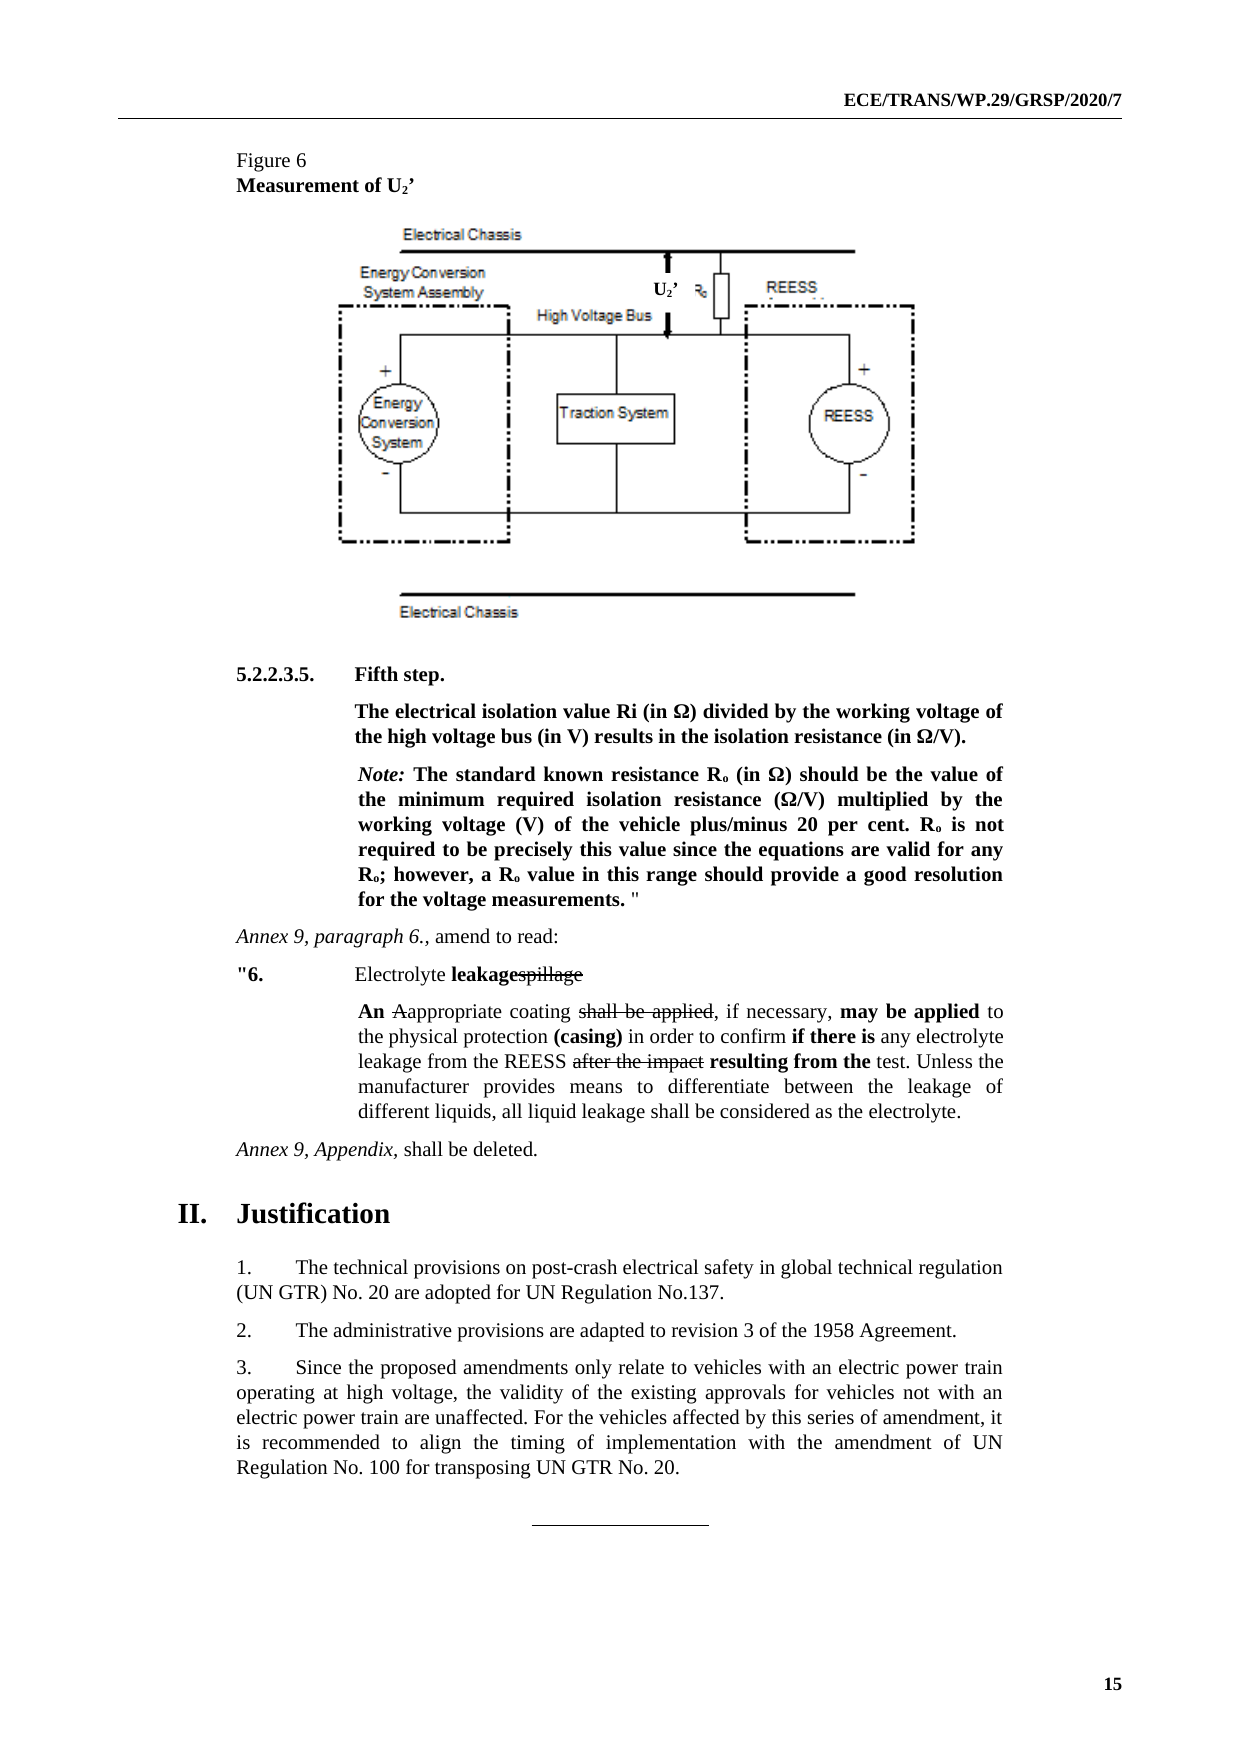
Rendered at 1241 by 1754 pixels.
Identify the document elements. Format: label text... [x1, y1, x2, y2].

text 2. The administrative provisions are adapted to revision 3 of the 1958 Agreement. [236, 1317, 1004, 1342]
text Annex 9, paragraph 6., amend to read: [236, 923, 1004, 948]
text Figure 6 [236, 148, 1122, 172]
text Annex 9, Appendix, shall be deleted. [236, 1136, 1004, 1161]
text Note: The standard known resistance Ro (in Ω) should be the value of the minimum required isolation resistance (Ω/V) multiplied by the working voltage (V) of the vehicle plus/minus 20 per cent. Ro is not required to be precisely this value since the equations are valid for any Ro; however, a Ro value in this range should provide a good resolution for the voltage measurements. " [236, 761, 1004, 911]
text 5.2.2.3.5. Fifth step. [236, 661, 1004, 686]
text "6. Electrolyte leakagespillage [236, 961, 1004, 986]
picture [263, 209, 1004, 649]
text II. Justification [177, 1198, 1004, 1229]
text The electrical isolation value Ri (in Ω) divided by the working voltage of the high voltage bus (in V) results in the isolation resistance (in Ω/V). [236, 698, 1004, 748]
text 3. Since the proposed amendments only relate to vehicles with an electric power train operating at high voltage, the validity of the existing approvals for vehicles not with an electric power train are unaffected. For the vehicles affected by this series of amendment, it is recommended to align the timing of implementation with the amendment of UN Regulation No. 100 for transposing UN GTR No. 20. [236, 1354, 1004, 1479]
text 1. The technical provisions on post-crash electrical safety in global technical regulation (UN GTR) No. 20 are adopted for UN Regulation No.137. [236, 1254, 1004, 1304]
text An Aappropriate coating shall be applied, if necessary, may be applied to the physical protection (casing) in order to confirm if there is any electrolyte leakage from the REESS after the impact resulting from the test. Unless the manufacturer provides means to differentiate between the leakage of different liquids, all liquid leakage shall be considered as the electrolyte. [236, 998, 1004, 1123]
text Measurement of U2’ [236, 172, 1004, 197]
